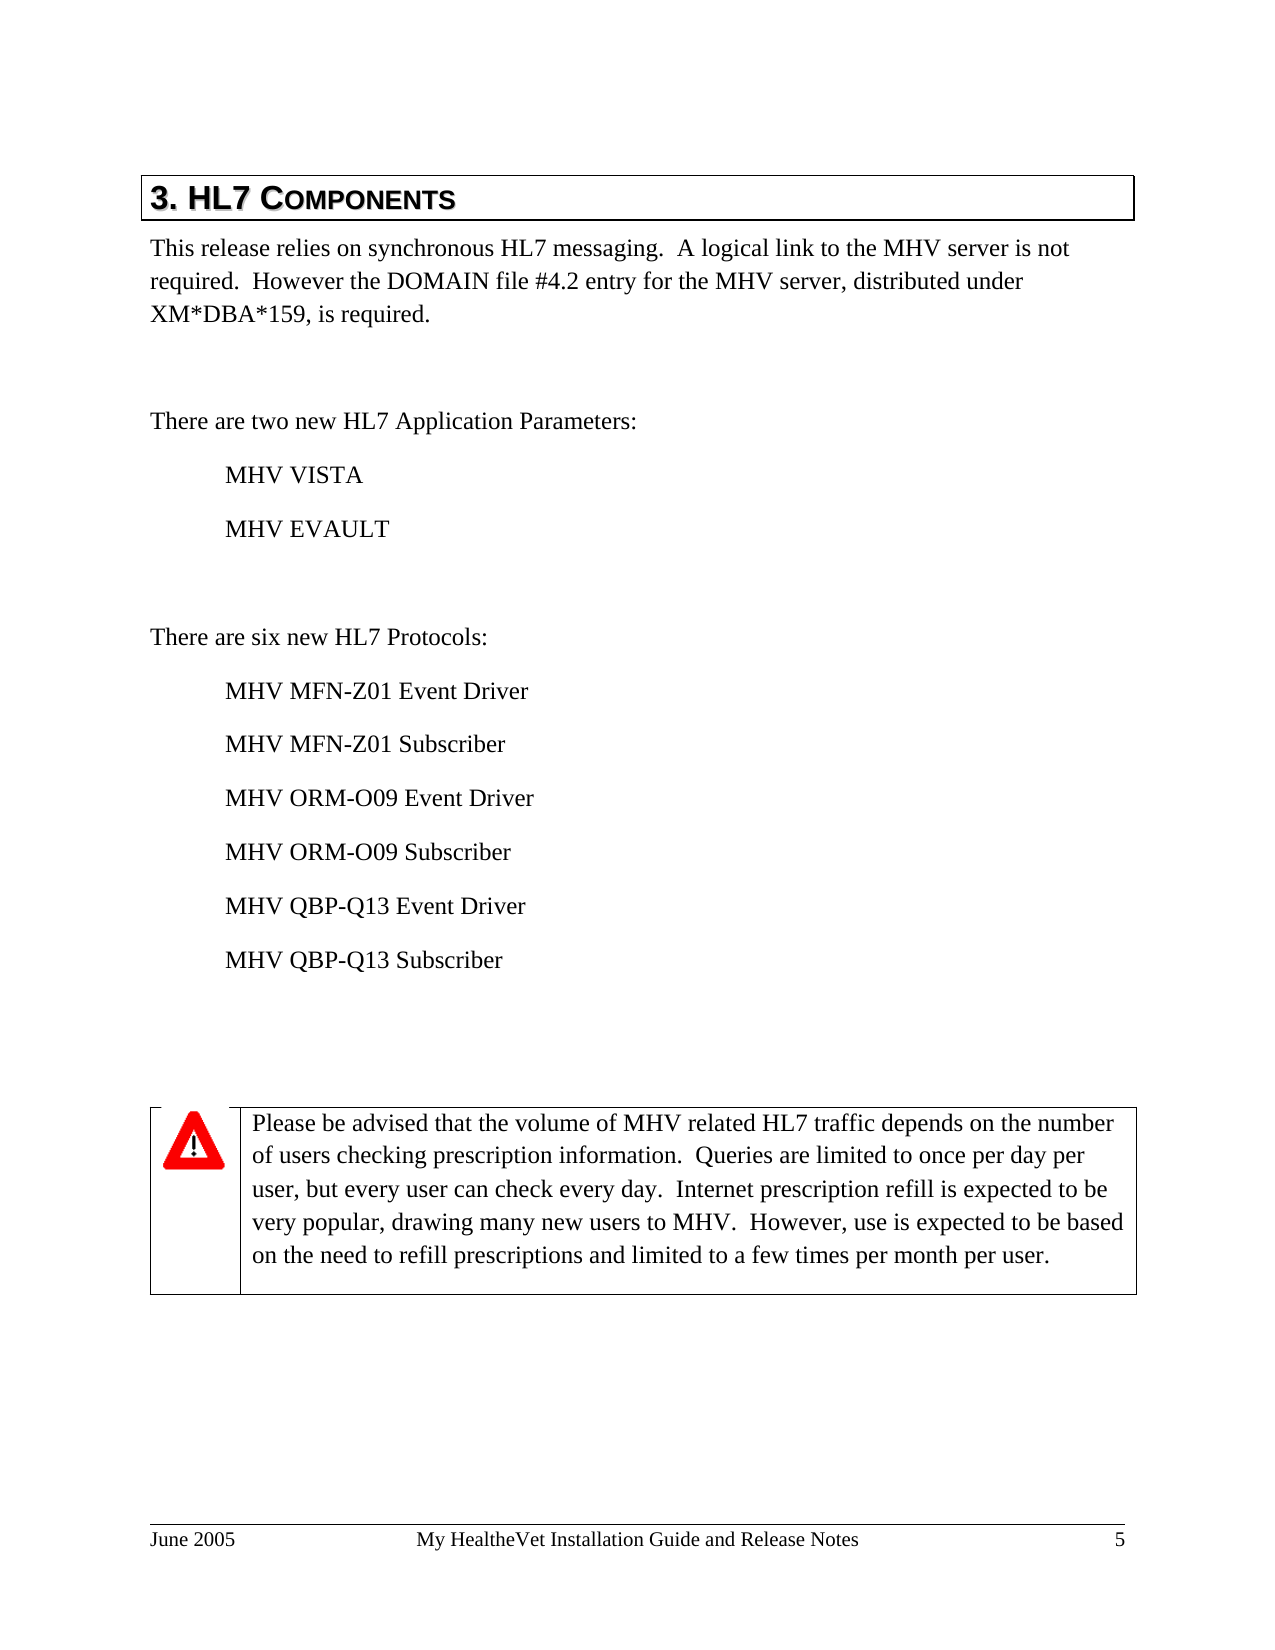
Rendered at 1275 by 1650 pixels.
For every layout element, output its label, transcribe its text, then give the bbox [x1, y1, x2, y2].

text MHV MFN-Z01 Event Driver [150, 676, 1125, 704]
table_header Please be advised that the volume of MHV related HL7 traffic depends on the number of users checking prescription information. Queries are limited to once per day per user, but every user can check every day. Internet prescription refill is expected to be very popular, drawing many new users to MHV. However, use is expected to be based on the need to refill prescriptions and limited to a few times per month per user. [241, 1108, 1136, 1293]
picture [161, 1107, 230, 1176]
text MHV ORM-O09 Event Driver [150, 783, 1125, 812]
text MHV MFN-Z01 Subscriber [150, 729, 1125, 758]
table_header [151, 1108, 240, 1293]
text There are six new HL7 Protocols: [150, 622, 1125, 651]
text MHV QBP-Q13 Event Driver [150, 891, 1125, 920]
text MHV VISTA [150, 460, 1125, 489]
text This release relies on synchronous HL7 messaging. A logical link to the MHV server is not required. However the DOMAIN file #4.2 entry for the MHV server, distributed under XM*DBA*159, is required. [150, 233, 1125, 327]
text MHV ORM-O09 Subscriber [150, 837, 1125, 866]
text MHV EVAULT [225, 514, 1125, 543]
text MHV QBP-Q13 Subscriber [150, 945, 1125, 974]
text There are two new HL7 Application Parameters: [150, 406, 1125, 435]
subtitle HL7 Components [142, 176, 1133, 219]
